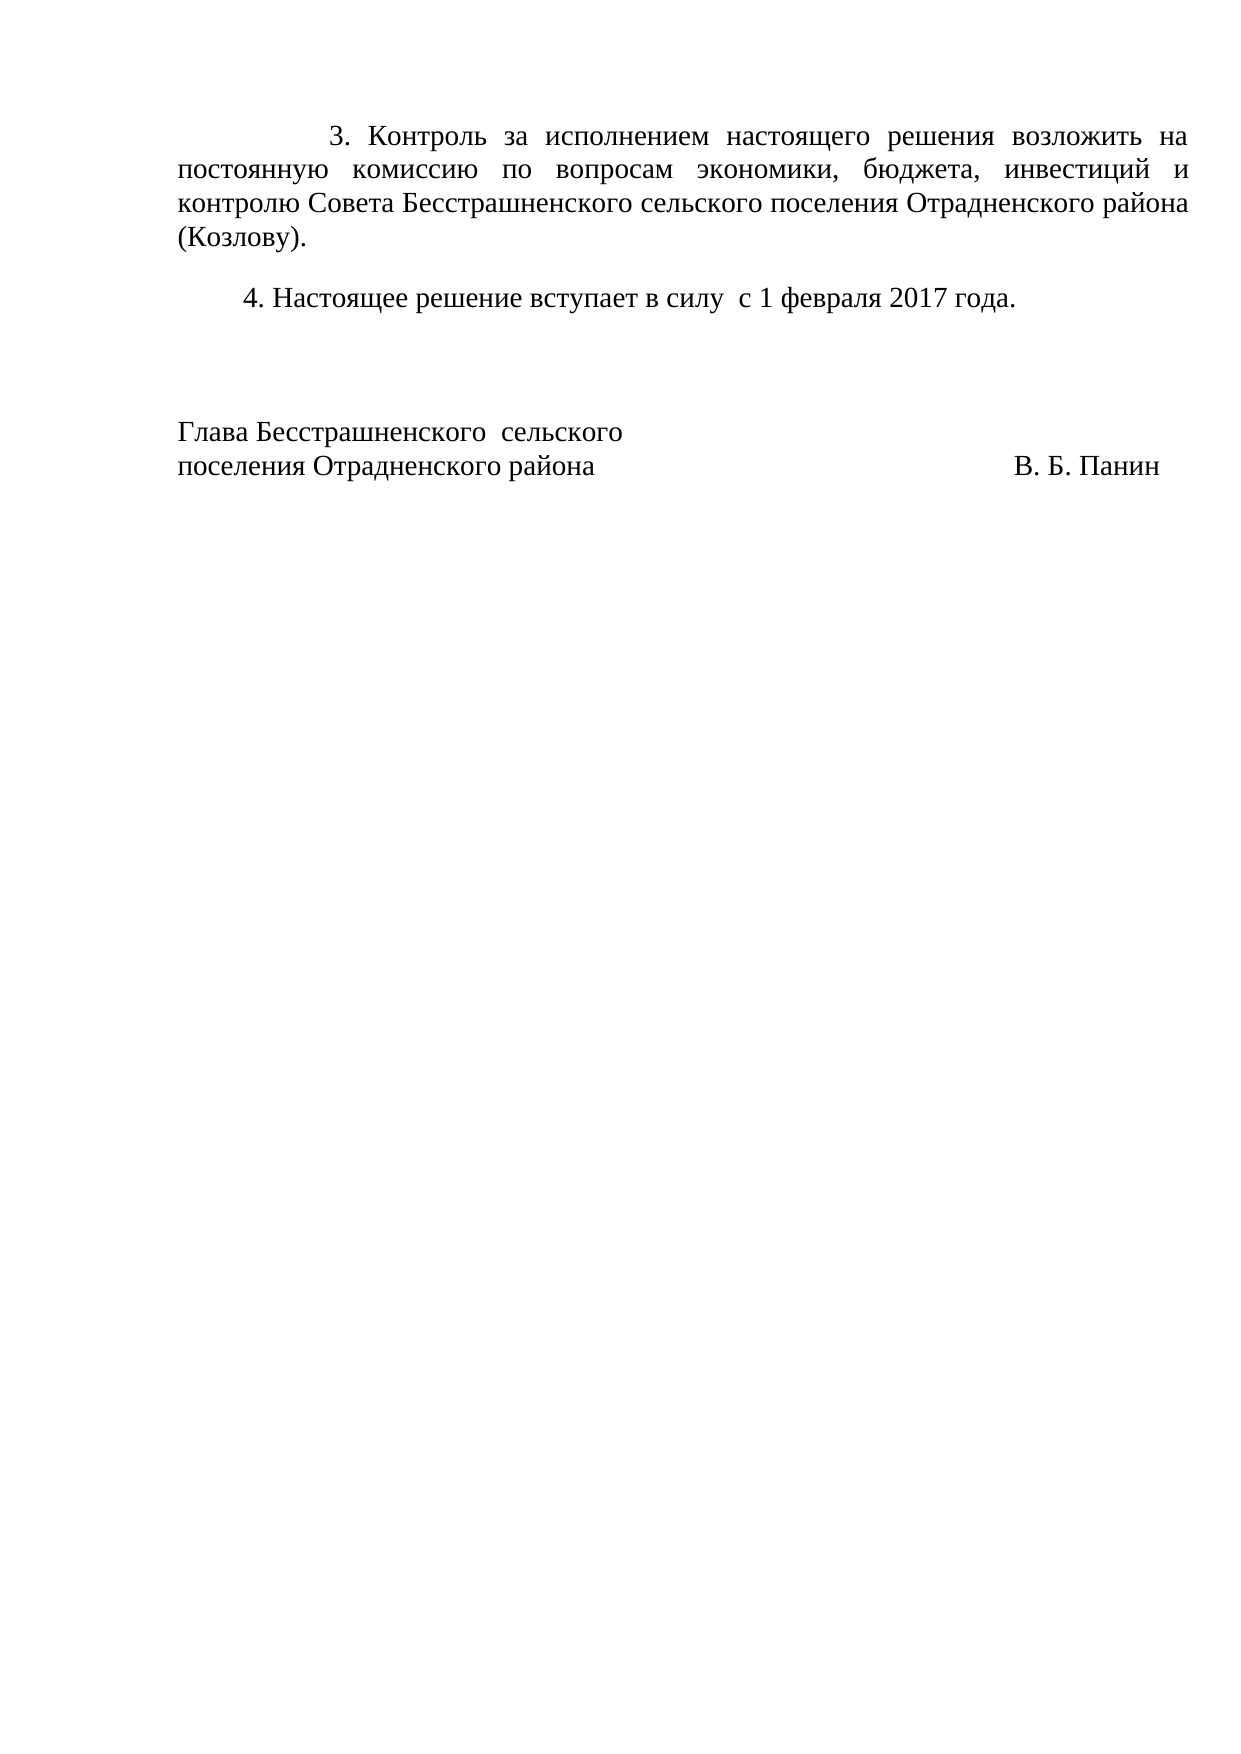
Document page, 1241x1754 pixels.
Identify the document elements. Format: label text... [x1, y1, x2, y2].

text Глава Бесстрашненского сельского [177, 414, 1190, 448]
text 3. Контроль за исполнением настоящего решения возложить на постоянную комиссию по вопросам экономики, бюджета, инвестиций и контролю Совета Бесстрашненского сельского поселения Отрадненского района (Козлову). [177, 118, 1190, 252]
text поселения Отрадненского района В. Б. Панин [177, 448, 1190, 482]
text 4. Настоящее решение вступает в силу с 1 февраля 2017 года. [177, 280, 1190, 314]
